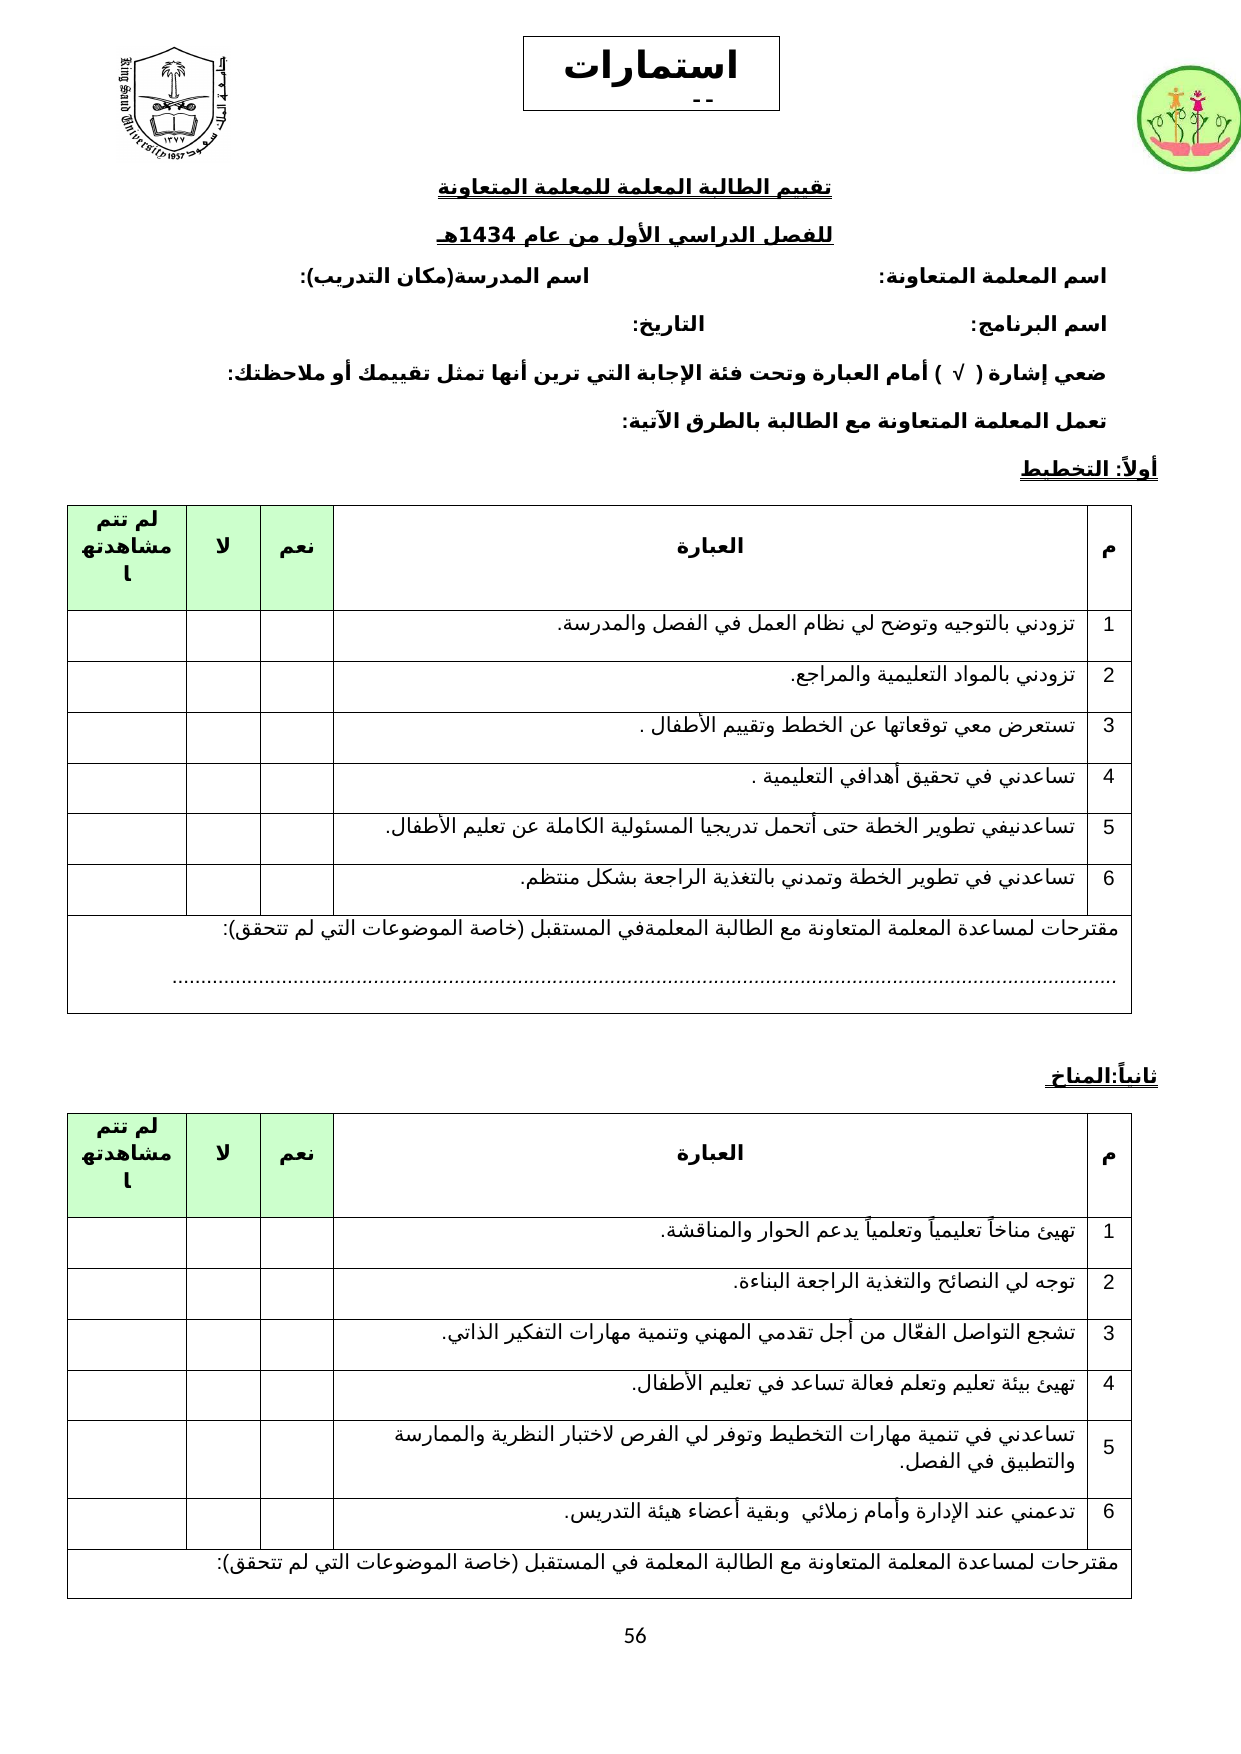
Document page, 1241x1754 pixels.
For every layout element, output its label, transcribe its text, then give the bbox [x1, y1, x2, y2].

table_cell تساعدني في تطوير الخطة وتمدني بالتغذية الراجعة بشكل منتظم. [334, 865, 1087, 915]
table_cell تشجع التواصل الفعّال من أجل تقدمي المهني وتنمية مهارات التفكير الذاتي. [334, 1320, 1087, 1369]
table_cell [261, 1269, 333, 1319]
table_cell [187, 764, 260, 813]
picture [1132, 57, 1241, 174]
table_cell 3 [1088, 713, 1131, 762]
table_cell [68, 1218, 186, 1268]
table_cell [261, 814, 333, 864]
table_cell تدعمني عند الإدارة وأمام زملائي وبقية أعضاء هيئة التدريس. [334, 1499, 1087, 1548]
text ثانياً:المناخ [162, 1064, 1158, 1088]
table_cell [187, 1218, 260, 1268]
table_cell [68, 865, 186, 915]
table_cell [261, 865, 333, 915]
table_cell تزودني بالتوجيه وتوضح لي نظام العمل في الفصل والمدرسة. [334, 611, 1087, 661]
table_cell [68, 764, 186, 813]
table_header العبارة [334, 506, 1087, 610]
table_cell [261, 662, 333, 712]
table_cell توجه لي النصائح والتغذية الراجعة البناءة. [334, 1269, 1087, 1319]
table_cell [68, 1499, 186, 1548]
table_header لم تتم مشاهدتها [68, 506, 186, 610]
table_cell [68, 1269, 186, 1319]
table_cell 1 [1088, 1218, 1131, 1268]
table_cell [68, 1421, 186, 1498]
table_cell 4 [1088, 1371, 1131, 1420]
table_cell [68, 814, 186, 864]
table_header م [1088, 506, 1131, 610]
table_cell [187, 713, 260, 762]
table_cell [261, 713, 333, 762]
text أولاً: التخطيط [162, 457, 1158, 481]
table_header لم تتم مشاهدتها [68, 1114, 186, 1217]
table_header نعم [261, 506, 333, 610]
table_cell 5 [1088, 814, 1131, 864]
table_cell [187, 1269, 260, 1319]
table_cell تساعدني في تنمية مهارات التخطيط وتوفر لي الفرص لاختبار النظرية والممارسة والتطبيق في الفصل. [334, 1421, 1087, 1498]
table_cell [187, 1320, 260, 1369]
table_cell [187, 814, 260, 864]
table_cell 4 [1088, 764, 1131, 813]
table_cell [261, 764, 333, 813]
table_cell 6 [1088, 1499, 1131, 1548]
text اسم المعلمة المتعاونة: اسم المدرسة(مكان التدريب): [162, 264, 1107, 288]
table_cell [68, 1371, 186, 1420]
table_cell [187, 1499, 260, 1548]
table_cell 1 [1088, 611, 1131, 661]
text للفصل الدراسي الأول من عام 1434هـ [162, 223, 1107, 248]
table_cell 2 [1088, 662, 1131, 712]
table_cell 6 [1088, 865, 1131, 915]
table_cell [187, 662, 260, 712]
table_cell تزودني بالمواد التعليمية والمراجع. [334, 662, 1087, 712]
table_cell تساعدني في تحقيق أهدافي التعليمية . [334, 764, 1087, 813]
table_cell تهيئ مناخاً تعليمياً وتعلمياً يدعم الحوار والمناقشة. [334, 1218, 1087, 1268]
table_cell [261, 1320, 333, 1369]
table_header العبارة [334, 1114, 1087, 1217]
table_cell [261, 1218, 333, 1268]
table_cell 5 [1088, 1421, 1131, 1498]
text اسم البرنامج: التاريخ: [162, 312, 1107, 336]
text تعمل المعلمة المتعاونة مع الطالبة بالطرق الآتية: [162, 409, 1107, 433]
table_header لا [187, 1114, 260, 1217]
text ضعي إشارة ( √ ) أمام العبارة وتحت فئة الإجابة التي ترين أنها تمثل تقييمك أو ملاحظتك: [162, 360, 1107, 384]
table_cell [68, 611, 186, 661]
table_cell [68, 713, 186, 762]
table_cell [261, 1499, 333, 1548]
table_header م [1088, 1114, 1131, 1217]
table_cell [68, 662, 186, 712]
table_header نعم [261, 1114, 333, 1217]
table_cell تهيئ بيئة تعليم وتعلم فعالة تساعد في تعليم الأطفال. [334, 1371, 1087, 1420]
table_cell [187, 865, 260, 915]
table_cell [68, 1320, 186, 1369]
text تقييم الطالبة المعلمة للمعلمة المتعاونة [162, 175, 1107, 199]
table_header لا [187, 506, 260, 610]
table_cell تستعرض معي توقعاتها عن الخطط وتقييم الأطفال . [334, 713, 1087, 762]
table_cell 2 [1088, 1269, 1131, 1319]
table_cell [261, 611, 333, 661]
table_cell [261, 1371, 333, 1420]
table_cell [68, 1550, 1131, 1598]
picture [115, 46, 232, 163]
table_cell [187, 1421, 260, 1498]
table_cell [261, 1421, 333, 1498]
table_cell 3 [1088, 1320, 1131, 1369]
table_cell [187, 611, 260, 661]
table_cell [187, 1371, 260, 1420]
table_cell تساعدنيفي تطوير الخطة حتى أتحمل تدريجيا المسئولية الكاملة عن تعليم الأطفال. [334, 814, 1087, 864]
